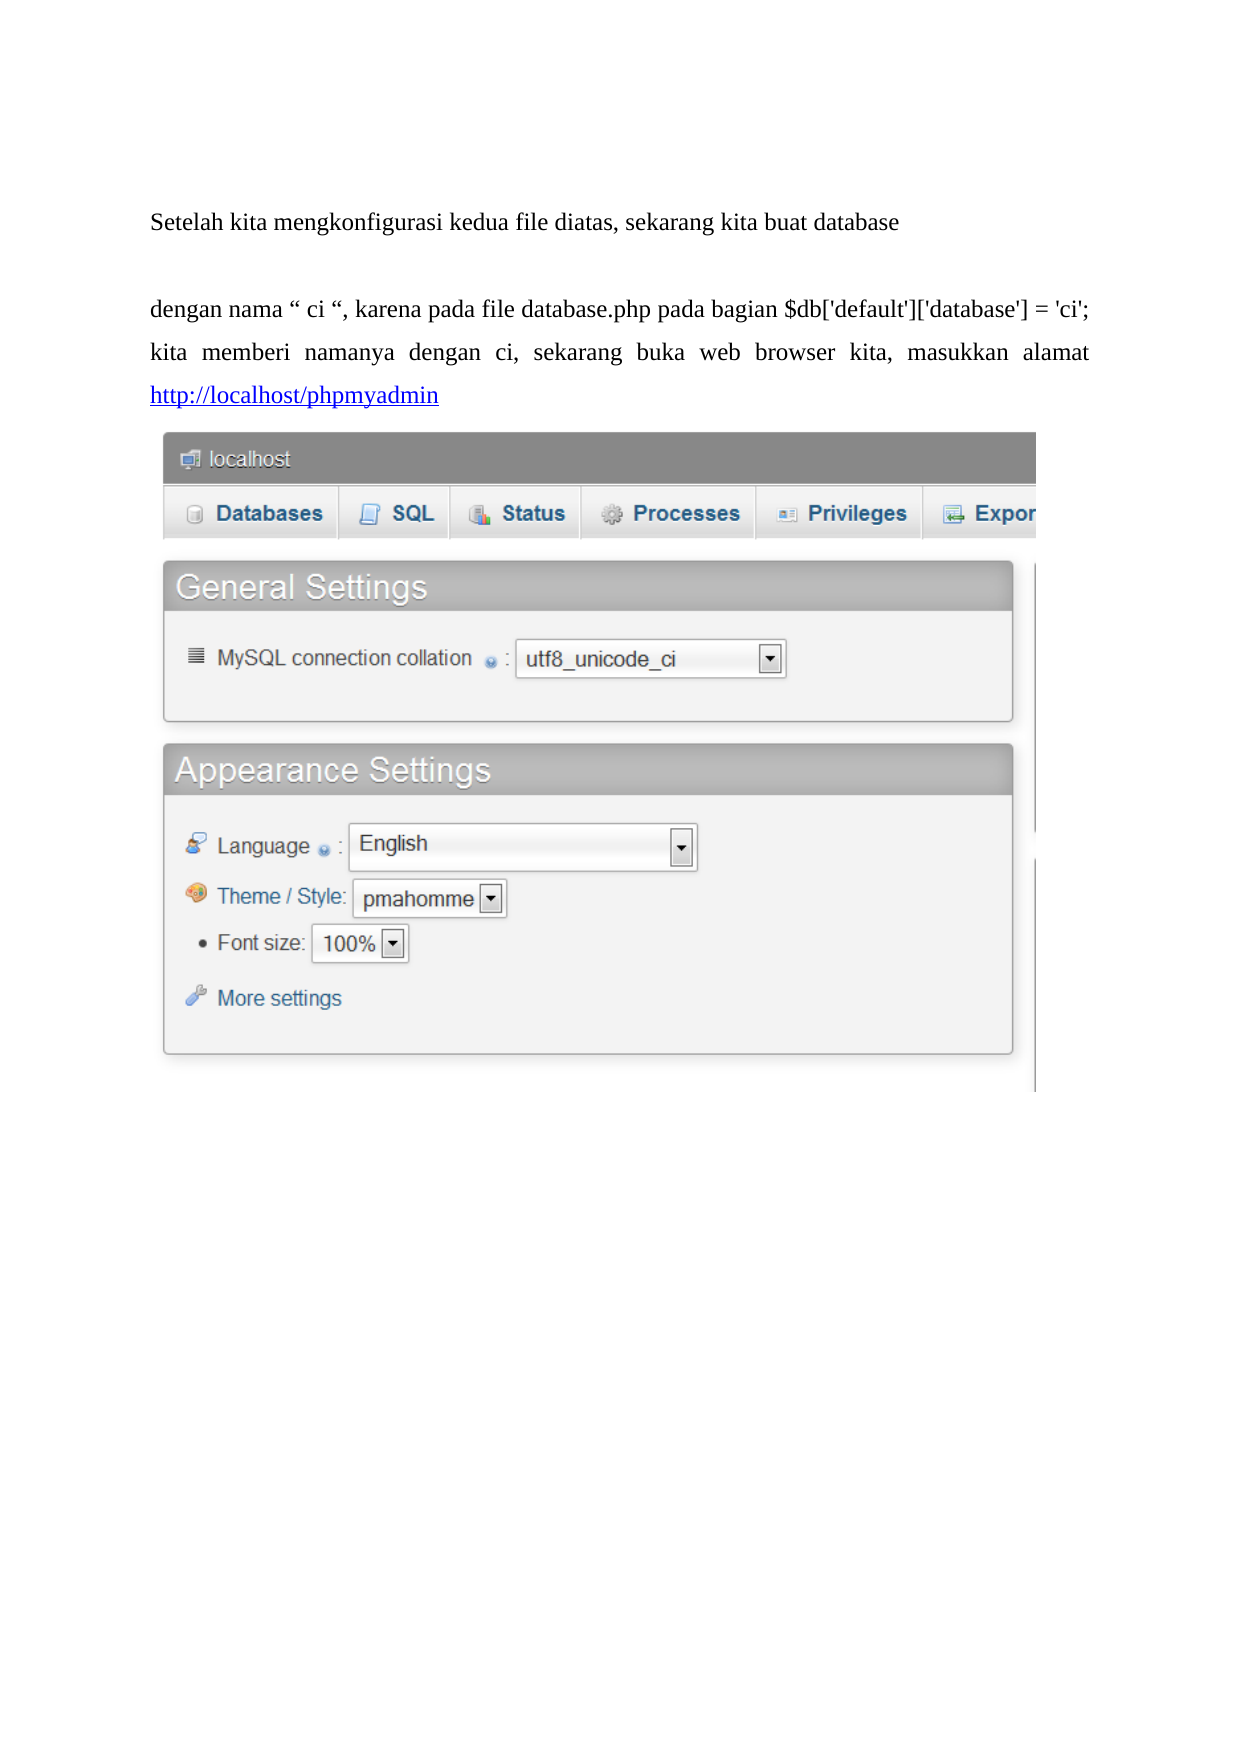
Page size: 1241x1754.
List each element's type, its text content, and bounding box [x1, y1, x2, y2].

text Setelah kita mengkonfigurasi kedua file diatas, sekarang kita buat database [150, 207, 1090, 236]
picture [150, 423, 1036, 1092]
text dengan nama “ ci “, karena pada file database.php pada bagian $db['default']['database'] = 'ci'; kita memberi namanya dengan ci, sekarang buka web browser kita, masukkan alamat http://localhost/phpmyadmin [150, 294, 1090, 409]
